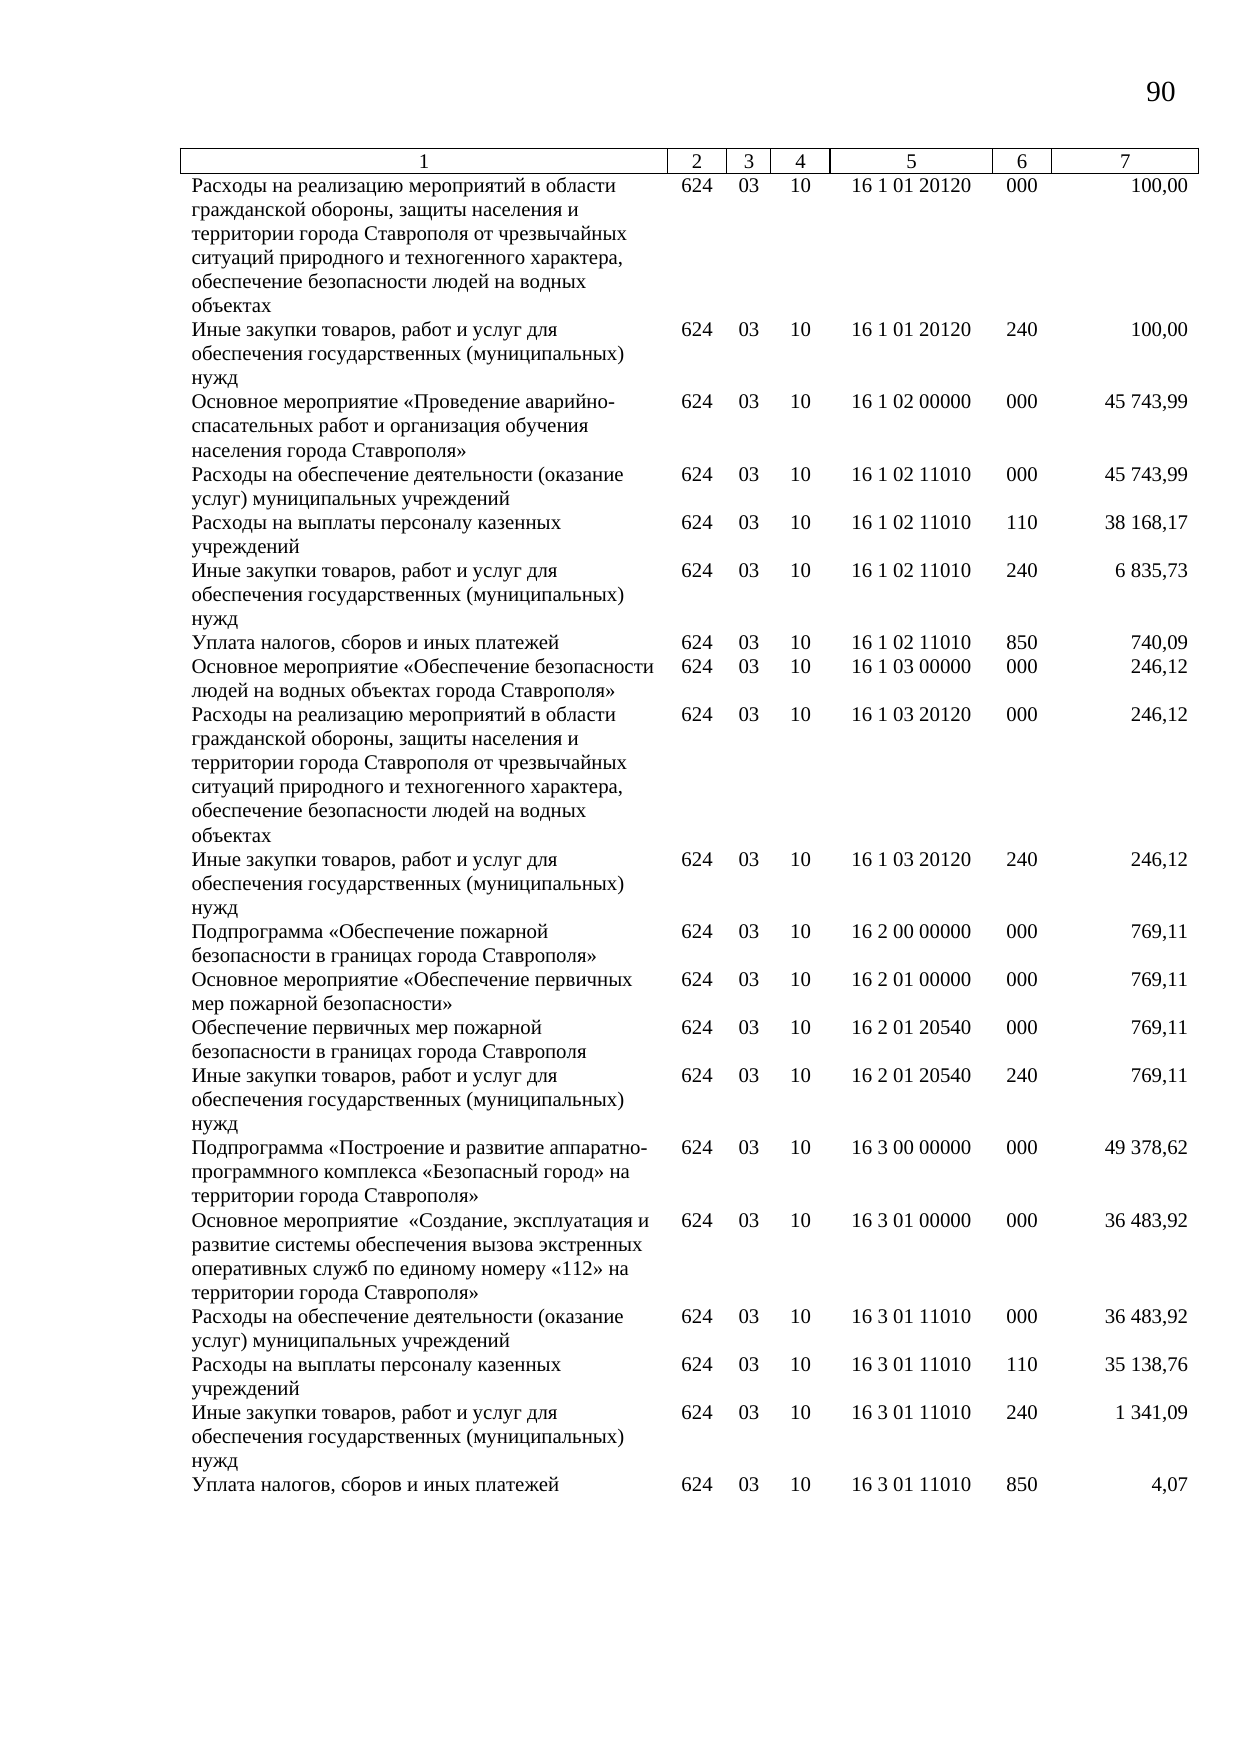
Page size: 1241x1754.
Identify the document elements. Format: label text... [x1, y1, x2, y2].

table_header 2 [668, 149, 726, 173]
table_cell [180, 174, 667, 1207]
table_header 6 [993, 149, 1051, 173]
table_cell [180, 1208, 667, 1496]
table_header 4 [771, 149, 829, 173]
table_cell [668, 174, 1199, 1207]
table_header 3 [727, 149, 770, 173]
table_header 5 [831, 149, 992, 173]
table_header 1 [181, 149, 667, 173]
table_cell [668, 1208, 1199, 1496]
table_header 7 [1052, 149, 1198, 173]
